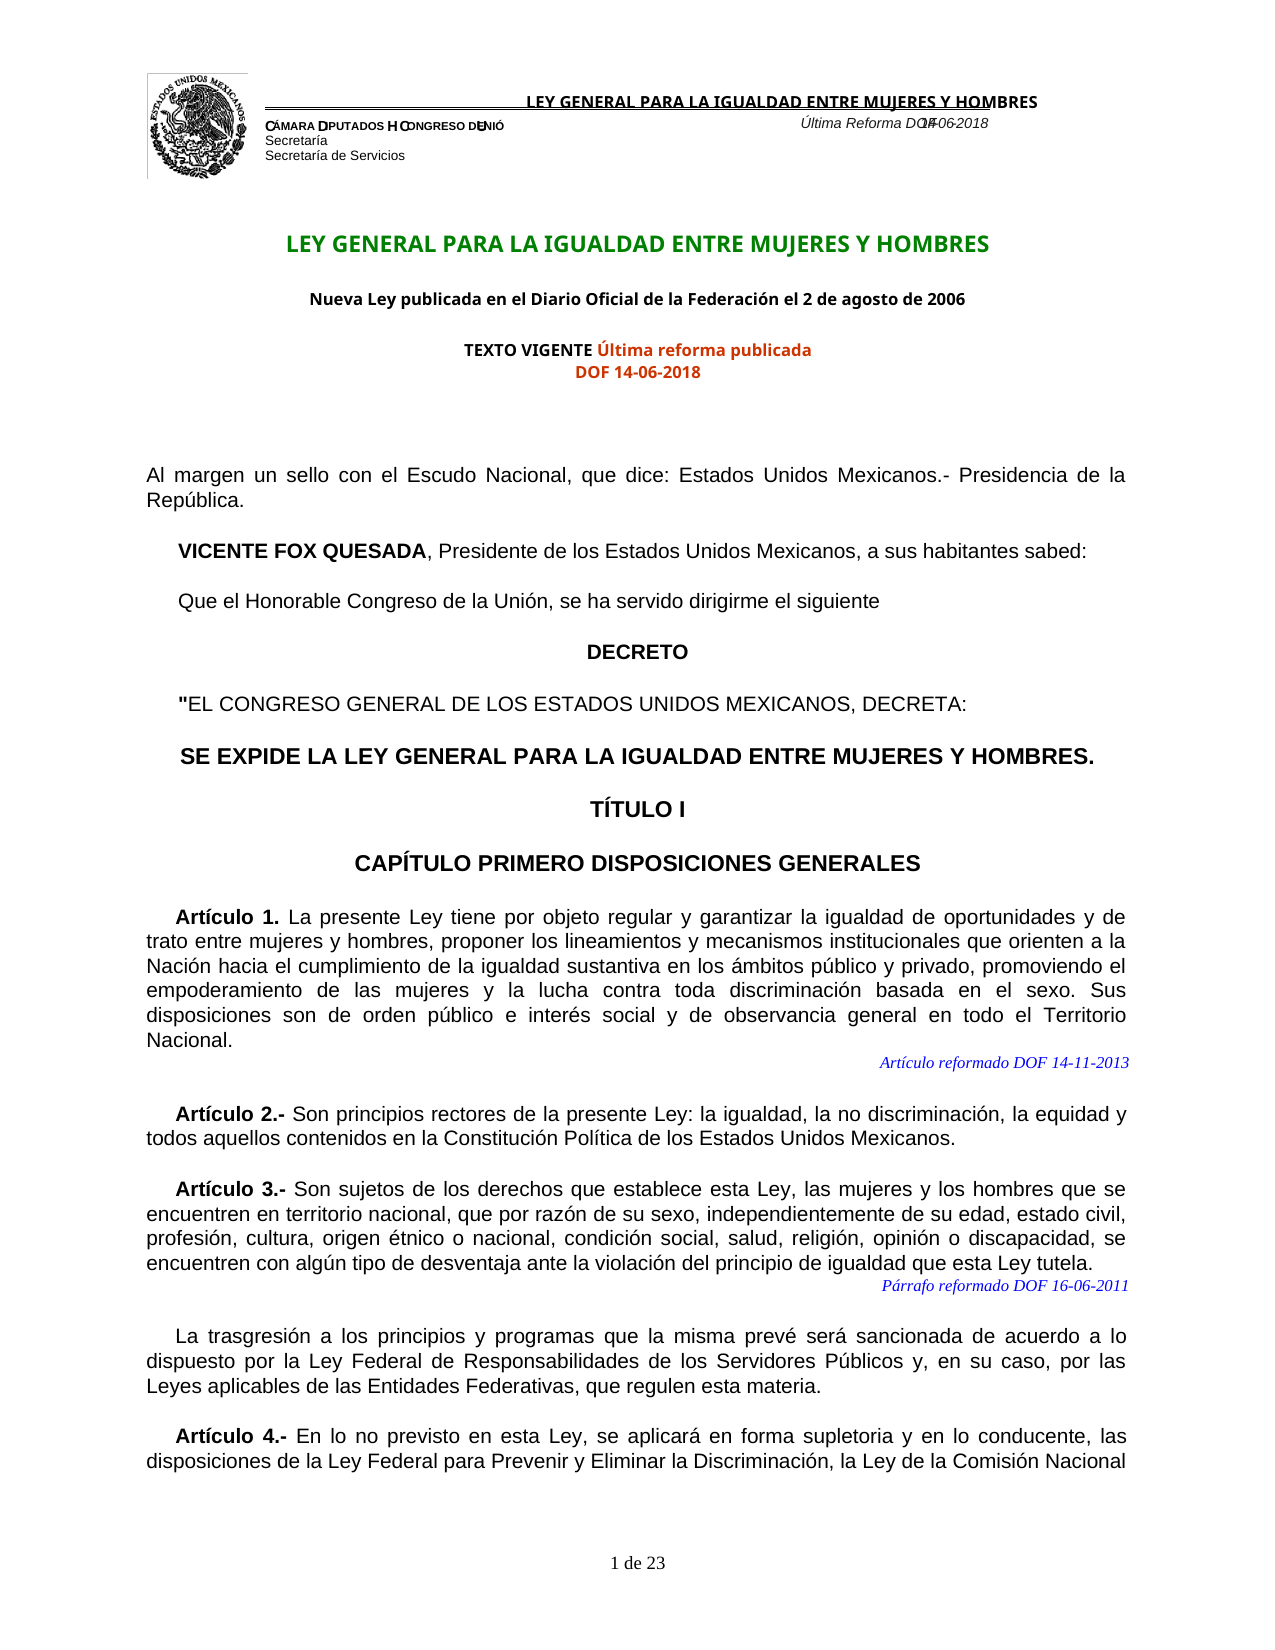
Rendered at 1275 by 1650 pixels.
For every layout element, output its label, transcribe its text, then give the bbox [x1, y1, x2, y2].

text "EL CONGRESO GENERAL DE LOS ESTADOS UNIDOS MEXICANOS, DECRETA: [178, 692, 1128, 716]
text Nueva Ley publicada en el Diario Oficial de la Federación el 2 de agosto de 2006 [148, 288, 1127, 311]
text Artículo reformado DOF 14-11-2013 [148, 1052, 1129, 1072]
text SE EXPIDE LA LEY GENERAL PARA LA IGUALDAD ENTRE MUJERES Y HOMBRES. [180, 743, 1128, 769]
text Al margen un sello con el Escudo Nacional, que dice: Estados Unidos Mexicanos.- Presidencia de la República. [146, 463, 1128, 512]
text Párrafo reformado DOF 16-06-2011 [148, 1276, 1129, 1295]
subtitle CAPÍTULO PRIMERO DISPOSICIONES GENERALES [148, 850, 1127, 877]
picture [147, 73, 248, 179]
text Artículo 2.- Son principios rectores de la presente Ley: la igualdad, la no discriminación, la equidad y todos aquellos contenidos en la Constitución Política de los Estados Unidos Mexicanos. [146, 1101, 1128, 1150]
text DECRETO [148, 640, 1127, 664]
text TÍTULO I [148, 796, 1127, 822]
text Artículo 1. La presente Ley tiene por objeto regular y garantizar la igualdad de oportunidades y de trato entre mujeres y hombres, proponer los lineamientos y mecanismos institucionales que orienten a la Nación hacia el cumplimiento de la igualdad sustantiva en los ámbitos público y privado, promoviendo el empoderamiento de las mujeres y la lucha contra toda discriminación basada en el sexo. Sus disposiciones son de orden público e interés social y de observancia general en todo el Territorio Nacional. [146, 904, 1128, 1051]
subtitle LEY GENERAL PARA LA IGUALDAD ENTRE MUJERES Y HOMBRES [148, 228, 1127, 259]
text VICENTE FOX QUESADA, Presidente de los Estados Unidos Mexicanos, a sus habitantes sabed: [178, 538, 1128, 562]
text Artículo 3.- Son sujetos de los derechos que establece esta Ley, las mujeres y los hombres que se encuentren en territorio nacional, que por razón de su sexo, independientemente de su edad, estado civil, profesión, cultura, origen étnico o nacional, condición social, salud, religión, opinión o discapacidad, se encuentren con algún tipo de desventaja ante la violación del principio de igualdad que esta Ley tutela. [146, 1177, 1128, 1274]
text Que el Honorable Congreso de la Unión, se ha servido dirigirme el siguiente [178, 589, 1128, 613]
text La trasgresión a los principios y programas que la misma prevé será sancionada de acuerdo a lo dispuesto por la Ley Federal de Responsabilidades de los Servidores Públicos y, en su caso, por las Leyes aplicables de las Entidades Federativas, que regulen esta materia. [146, 1324, 1128, 1397]
text TEXTO VIGENTE Última reforma publicada DOF 14-06-2018 [459, 338, 816, 383]
